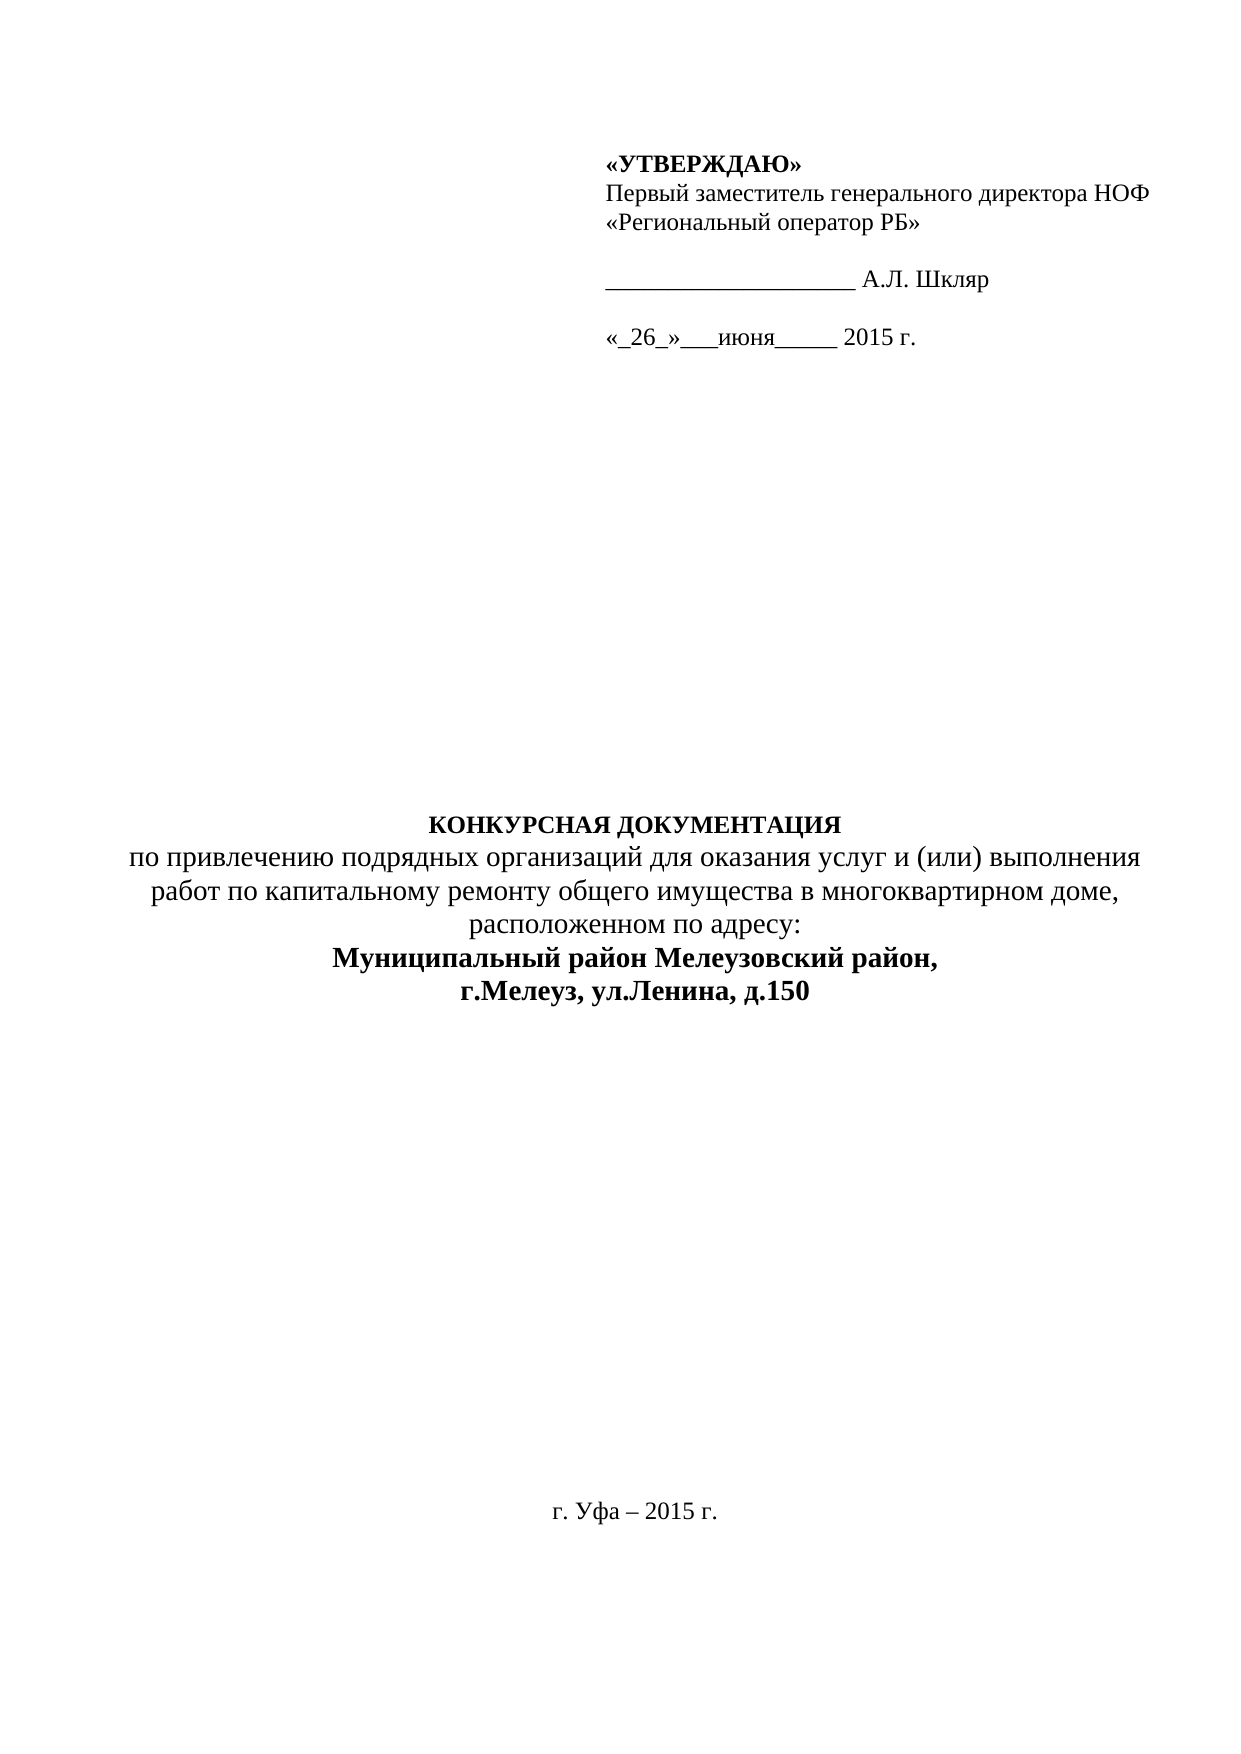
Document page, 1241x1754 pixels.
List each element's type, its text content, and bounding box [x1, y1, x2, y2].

text Первый заместитель генерального директора НОФ «Региональный оператор РБ» [605, 178, 1152, 236]
text г.Мелеуз, ул.Ленина, д.150 [118, 973, 1152, 1007]
text КОНКУРСНАЯ ДОКУМЕНТАЦИЯ [118, 811, 1152, 839]
text «_26_»___июня_____ 2015 г. [605, 322, 1152, 351]
text «УТВЕРЖДАЮ» [605, 149, 1152, 178]
text Муниципальный район Мелеузовский район, [118, 940, 1152, 973]
text г. Уфа – 2015 г. [118, 1496, 1152, 1524]
text ____________________ А.Л. Шкляр [605, 264, 1152, 293]
text по привлечению подрядных организаций для оказания услуг и (или) выполнения работ по капитальному ремонту общего имущества в многоквартирном доме, расположенном по адресу: [118, 839, 1152, 940]
